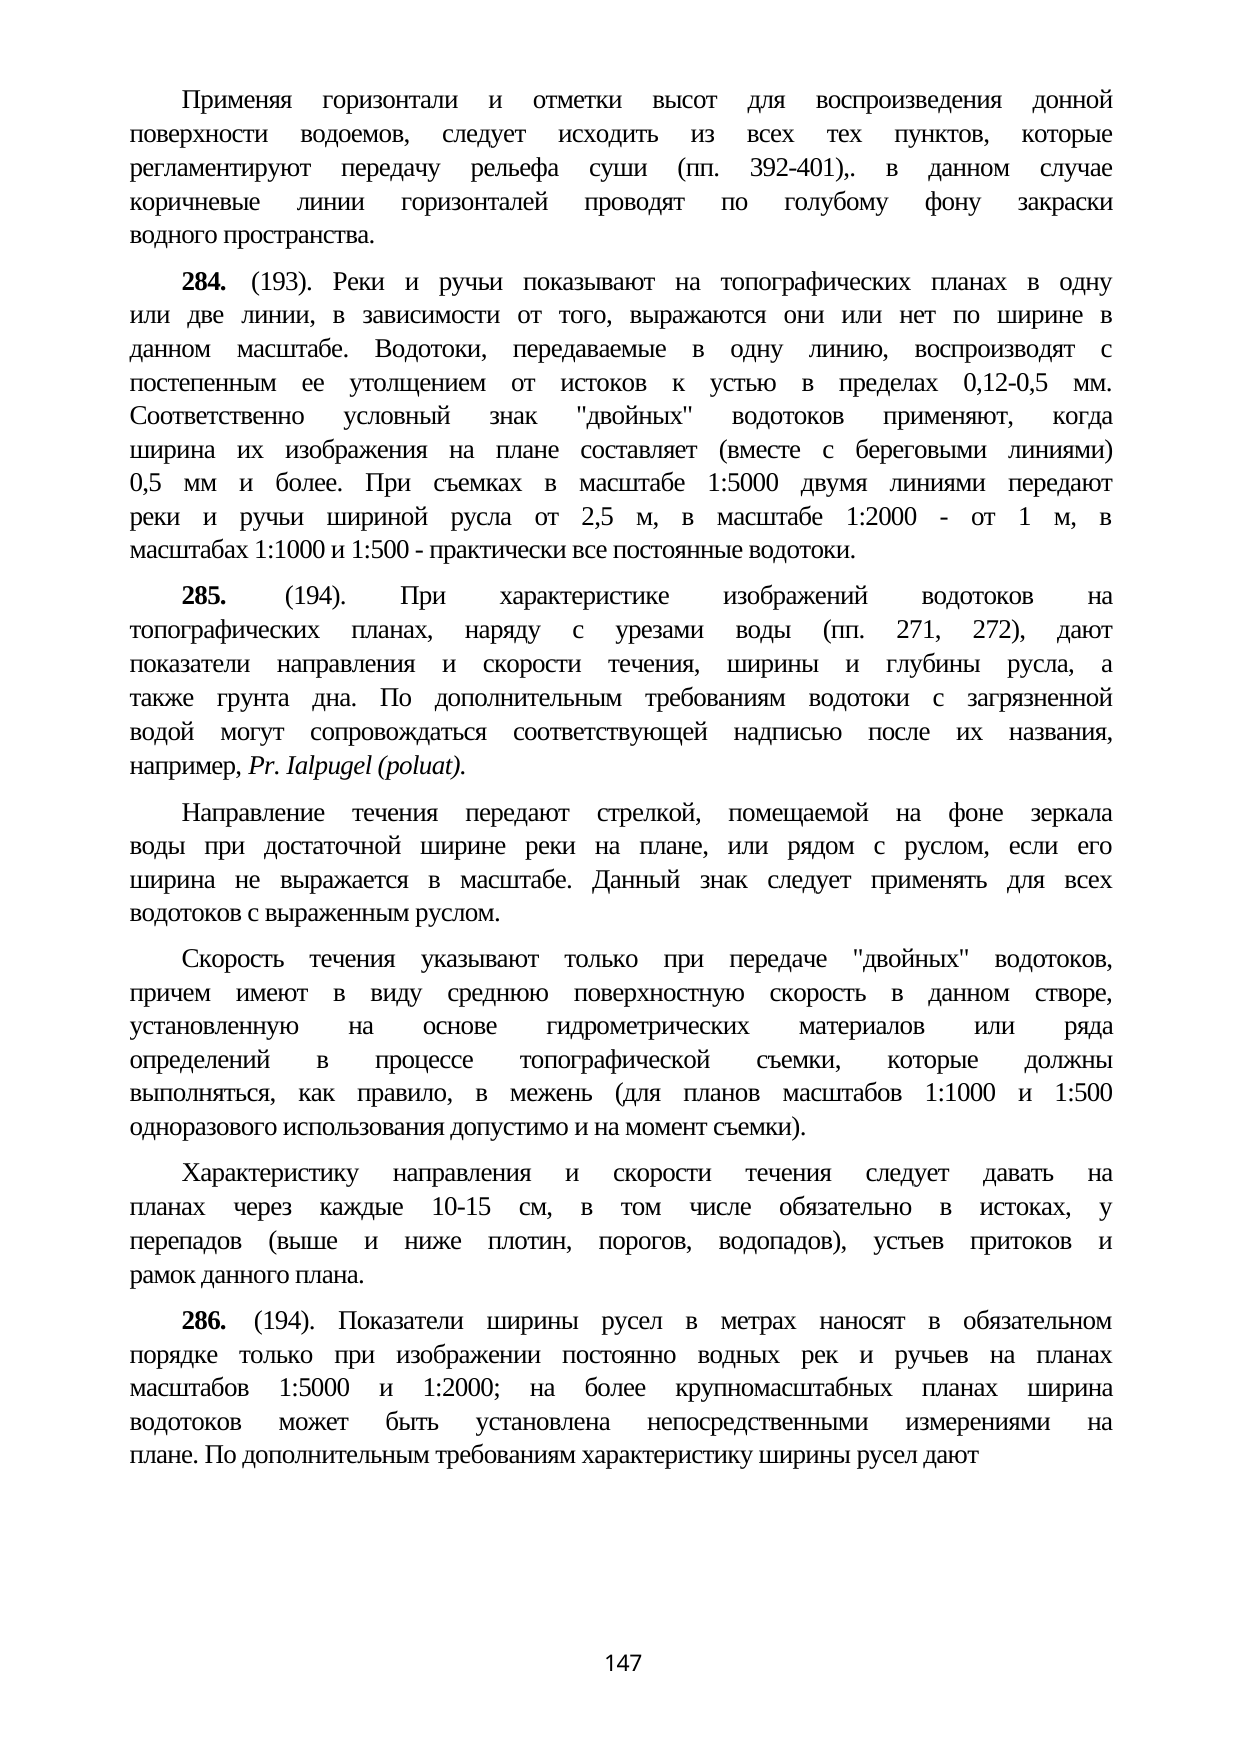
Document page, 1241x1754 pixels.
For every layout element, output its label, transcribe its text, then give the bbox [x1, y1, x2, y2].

list (194). Показатели ширины русел в метрах наносят в обязательном порядке только при изображении постоянно водных рек и ручьев на планах масштабов 1:5000 и 1:2000; на более крупномасштабных планах ширина водотоков может быть установлена непосредственными измерениями на плане. По дополнительным требованиям характеристику ширины русел дают [129, 1303, 1114, 1471]
text Направление течения передают стрелкой, помещаемой на фоне зеркала воды при достаточной ширине реки на плане, или рядом с руслом, если его ширина не выражается в масштабе. Данный знак следует применять для всех водотоков с выраженным руслом. [129, 794, 1114, 928]
list (193). Реки и ручьи показывают на топографических планах в одну или две линии, в зависимости от того, выражаются они или нет по ширине в данном масштабе. Водотоки, передаваемые в одну линию, воспроизводят с постепенным ее утолщением от истоков к устью в пределах 0,12-0,5 мм. Соответственно условный знак "двойных" водотоков применяют, когда ширина их изображения на плане составляет (вместе с береговыми линиями) 0,5 мм и более. При съемках в масштабе 1:5000 двумя линиями передают реки и ручьи шириной русла от 2,5 м, в масштабе 1:2000 - от 1 м, в масштабах 1:1000 и 1:500 - практически все постоянные водотоки. [129, 264, 1114, 566]
text 147 [604, 1653, 643, 1676]
text Применяя горизонтали и отметки высот для воспроизведения донной поверхности водоемов, следует исходить из всех тех пунктов, которые регламентируют передачу рельефа суши (пп. 392-401),. в данном случае коричневые линии горизонталей проводят по голубому фону закраски водного пространства. [129, 81, 1114, 251]
text Скорость течения указывают только при передаче "двойных" водотоков, причем имеют в виду среднюю поверхностную скорость в данном створе, установленную на основе гидрометрических материалов или ряда определений в процессе топографической съемки, которые должны выполняться, как правило, в межень (для планов масштабов 1:1000 и 1:500 одноразового использования допустимо и на момент съемки). [129, 941, 1114, 1142]
list (194). При характеристике изображений водотоков на топографических планах, наряду с урезами воды (пп. 271, 272), дают показатели направления и скорости течения, ширины и глубины русла, а также грунта дна. По дополнительным требованиям водотоки с загрязненной водой могут сопровождаться соответствующей надписью после их названия, например, Pr. Ialpugel (poluat). [129, 578, 1114, 781]
text Характеристику направления и скорости течения следует давать на планах через каждые 10-15 см, в том числе обязательно в истоках, у перепадов (выше и ниже плотин, порогов, водопадов), устьев притоков и рамок данного плана. [129, 1154, 1114, 1290]
